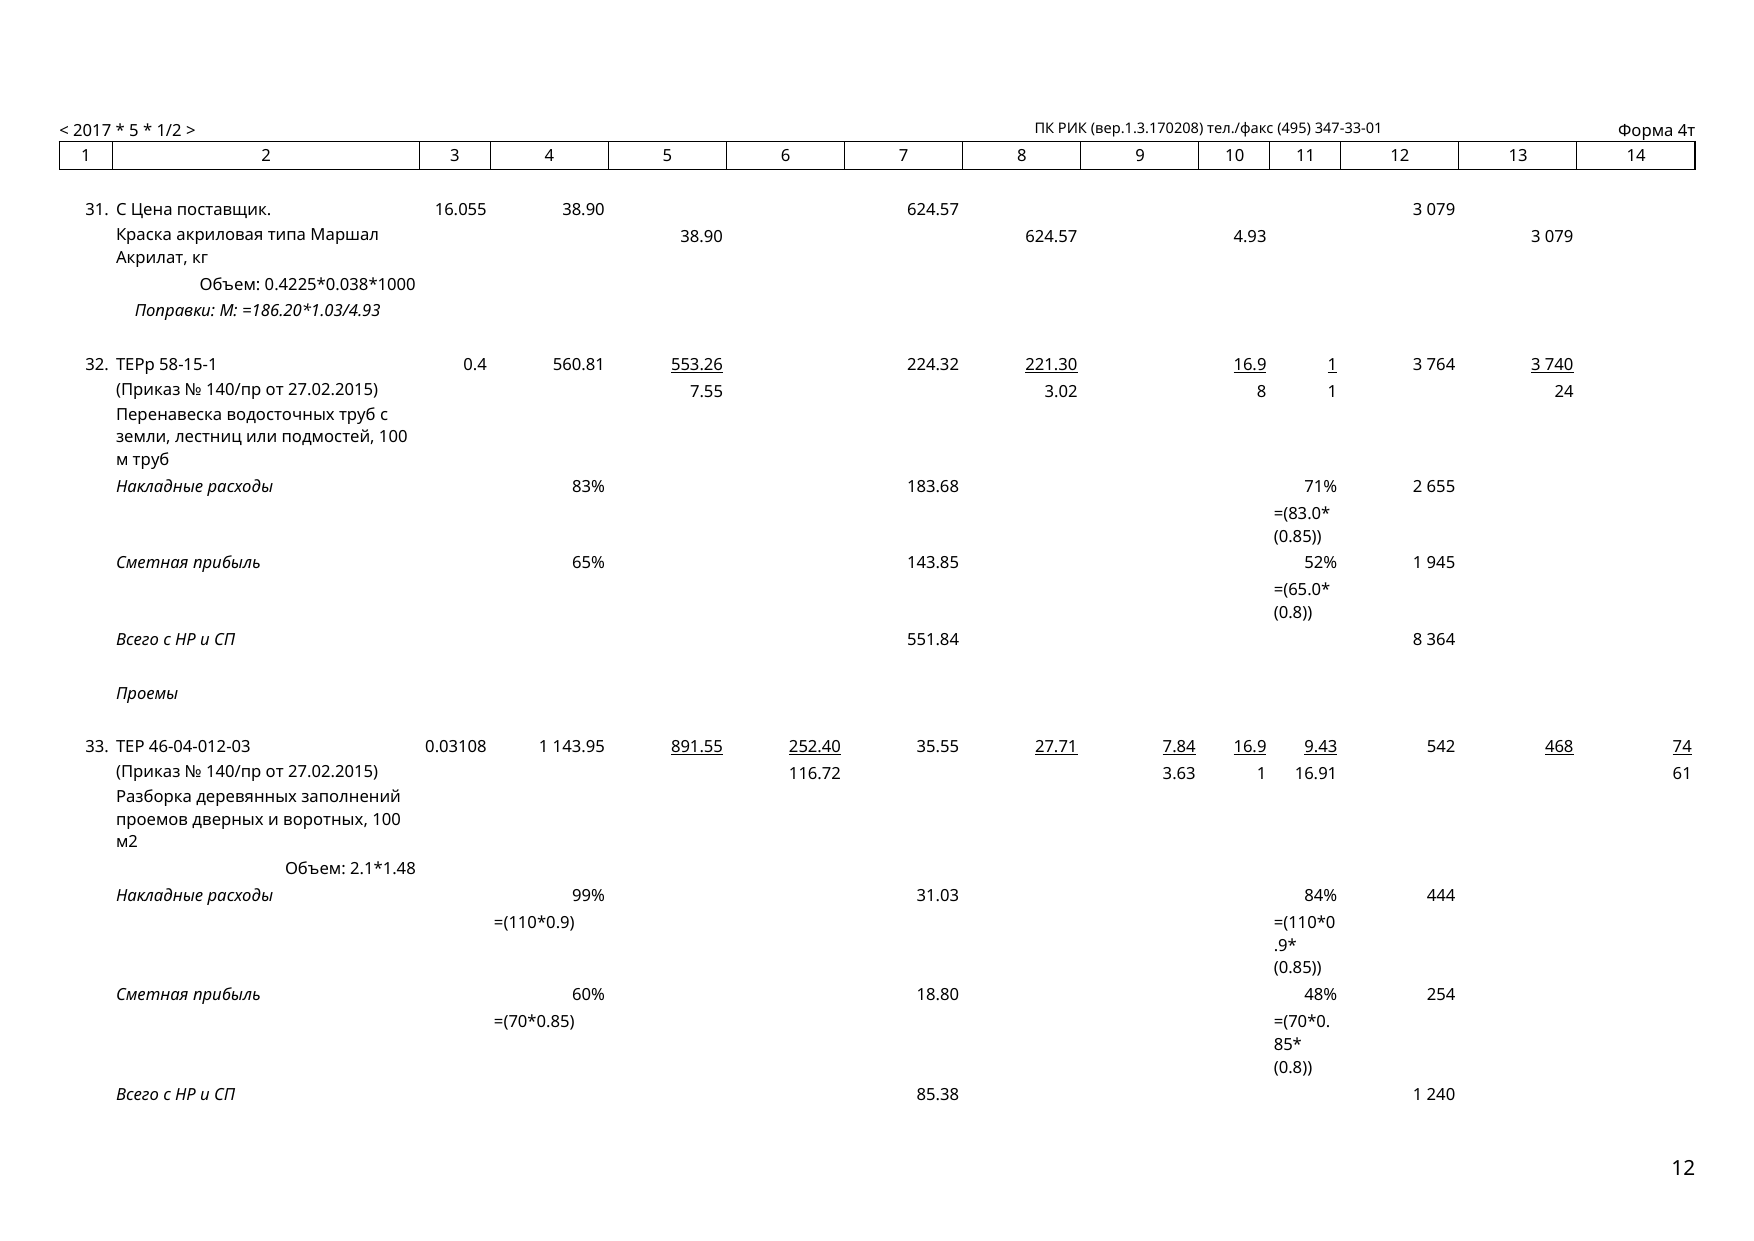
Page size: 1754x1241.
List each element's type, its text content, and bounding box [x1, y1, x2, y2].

table_header 2 [113, 142, 419, 169]
table_header 10 [1199, 142, 1269, 169]
table_header 13 [1459, 142, 1576, 169]
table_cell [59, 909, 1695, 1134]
table_header 1 [60, 142, 112, 169]
table_header 12 [1341, 142, 1458, 169]
table_header 14 [1577, 142, 1694, 169]
table_header 11 [1270, 142, 1340, 169]
table_header 6 [727, 142, 844, 169]
table_header 5 [609, 142, 726, 169]
table_header 9 [1081, 142, 1198, 169]
table_header 4 [491, 142, 608, 169]
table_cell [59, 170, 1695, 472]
table_header 3 [420, 142, 490, 169]
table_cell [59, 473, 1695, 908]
table_header 7 [845, 142, 962, 169]
table_header 8 [963, 142, 1080, 169]
